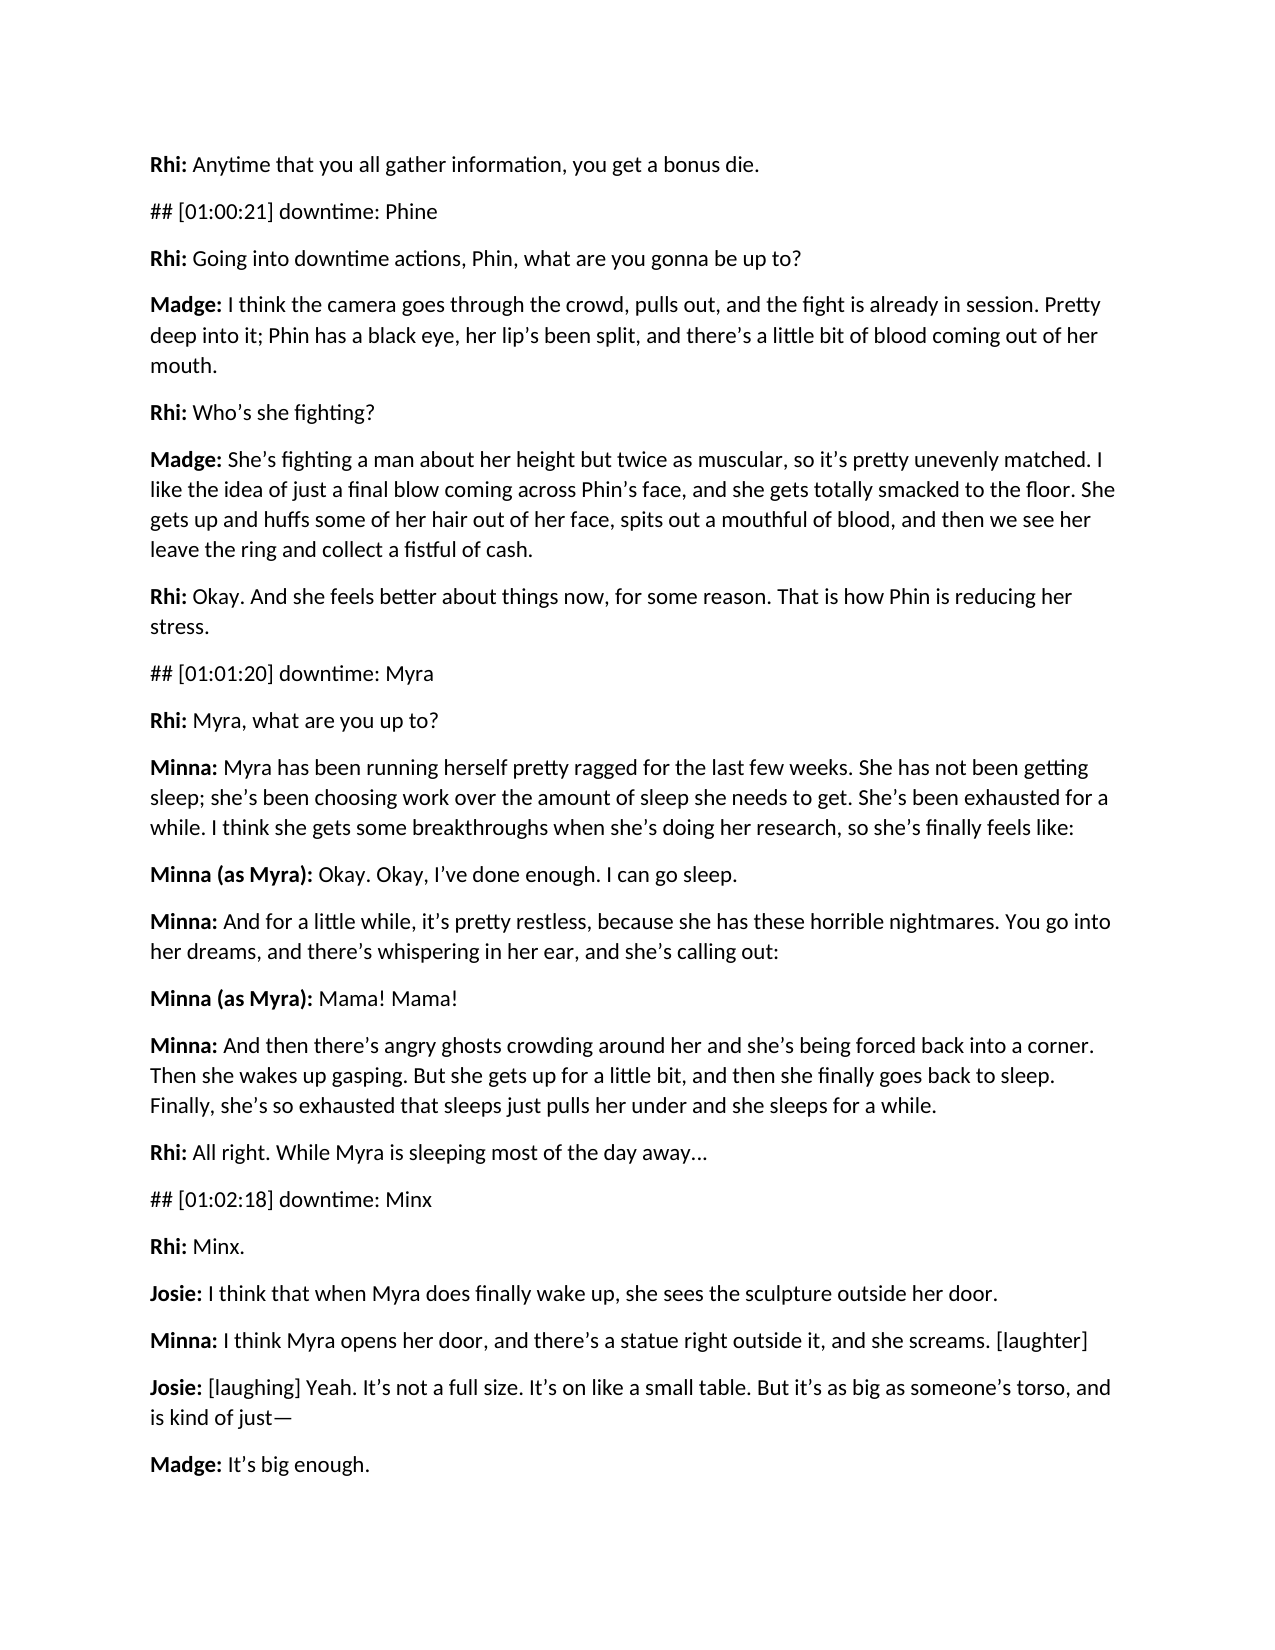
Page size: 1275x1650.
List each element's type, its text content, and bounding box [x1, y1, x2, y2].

text ## [01:01:20] downtime: Myra [150, 659, 1125, 687]
text Minna: And for a little while, it’s pretty restless, because she has these horrible nightmares. You go into her dreams, and there’s whispering in her ear, and she’s calling out: [150, 907, 1125, 966]
text Rhi: All right. While Myra is sleeping most of the day away... [150, 1138, 1125, 1167]
text ## [01:02:18] downtime: Minx [150, 1185, 1125, 1213]
text Josie: [laughing] Yeah. It’s not a full size. It’s on like a small table. But it’s as big as someone’s torso, and is kind of just— [150, 1373, 1125, 1431]
text Rhi: Okay. And she feels better about things now, for some reason. That is how Phin is reducing her stress. [150, 582, 1125, 641]
text Minna: I think Myra opens her door, and there’s a statue right outside it, and she screams. [laughter] [150, 1326, 1125, 1354]
text Rhi: Minx. [150, 1232, 1125, 1260]
text Josie: I think that when Myra does finally wake up, she sees the sculpture outside her door. [150, 1279, 1125, 1307]
text Minna: And then there’s angry ghosts crowding around her and she’s being forced back into a corner. Then she wakes up gasping. But she gets up for a little bit, and then she finally goes back to sleep. Finally, she’s so exhausted that sleeps just pulls her under and she sleeps for a while. [150, 1031, 1125, 1120]
text Minna: Myra has been running herself pretty ragged for the last few weeks. She has not been getting sleep; she’s been choosing work over the amount of sleep she needs to get. She’s been exhausted for a while. I think she gets some breakthroughs when she’s doing her research, so she’s finally feels like: [150, 753, 1125, 842]
text Minna (as Myra): Okay. Okay, I’ve done enough. I can go sleep. [150, 860, 1125, 888]
text Madge: It’s big enough. [150, 1450, 1125, 1478]
text Rhi: Going into downtime actions, Phin, what are you gonna be up to? [150, 244, 1125, 272]
text Madge: I think the camera goes through the crowd, pulls out, and the fight is already in session. Pretty deep into it; Phin has a black eye, her lip’s been split, and there’s a little bit of blood coming out of her mouth. [150, 291, 1125, 379]
text ## [01:00:21] downtime: Phine [150, 197, 1125, 225]
text Madge: She’s fighting a man about her height but twice as muscular, so it’s pretty unevenly matched. I like the idea of just a final blow coming across Phin’s face, and she gets totally smacked to the floor. She gets up and huffs some of her hair out of her face, spits out a mouthful of blood, and then we see her leave the ring and collect a fistful of cash. [150, 445, 1125, 563]
text Rhi: Who’s she fighting? [150, 398, 1125, 426]
text Rhi: Anytime that you all gather information, you get a bonus die. [150, 150, 1125, 178]
text Rhi: Myra, what are you up to? [150, 706, 1125, 734]
text Minna (as Myra): Mama! Mama! [150, 984, 1125, 1012]
